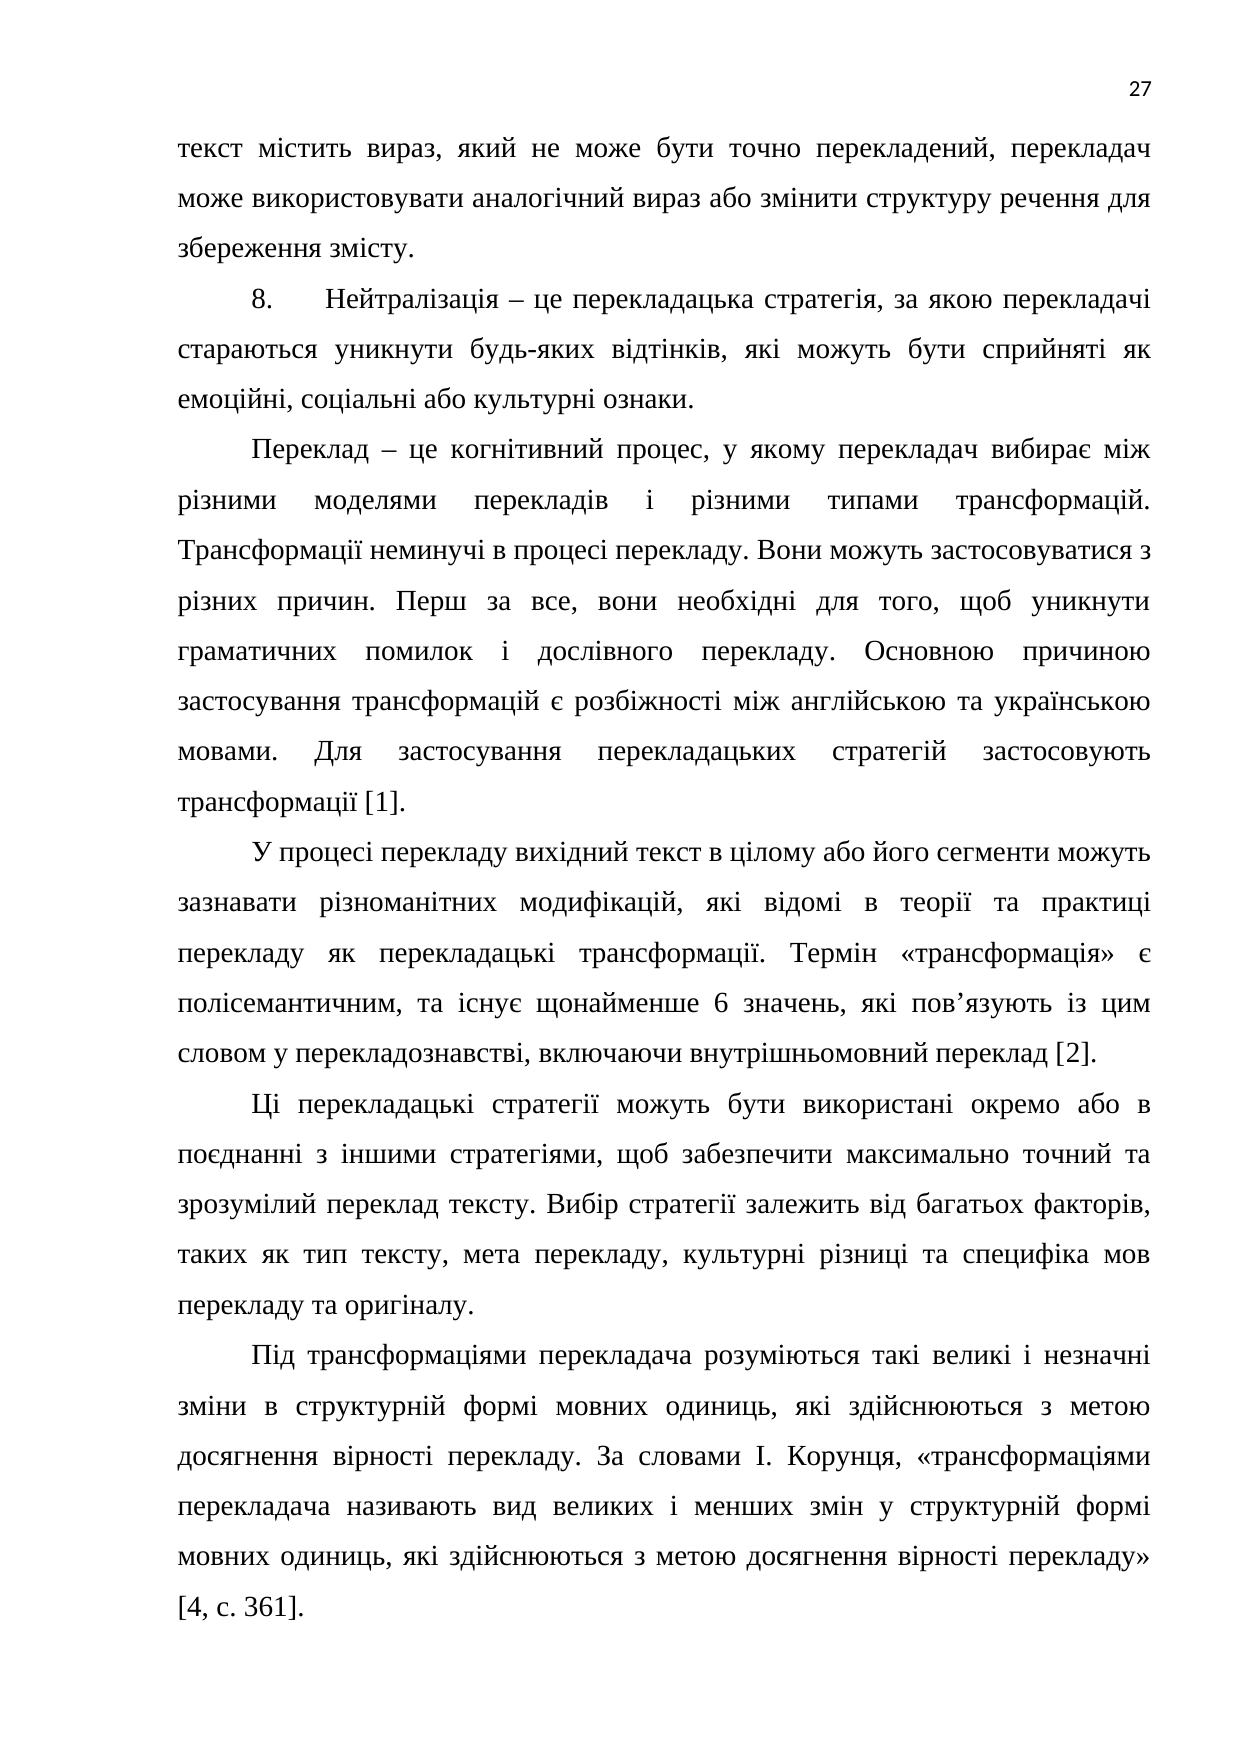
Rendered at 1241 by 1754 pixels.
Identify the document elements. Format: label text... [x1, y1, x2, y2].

text Ці перекладацькі стратегії можуть бути використані окремо або в поєднанні з іншими стратегіями, щоб забезпечити максимально точний та зрозумілий переклад тексту. Вибір стратегії залежить від багатьох факторів, таких як тип тексту, мета перекладу, культурні різниці та специфіка мов перекладу та оригіналу. [177, 1086, 1152, 1321]
text Переклад – це когнітивний процес, у якому перекладач вибирає між різними моделями перекладів і різними типами трансформацій. Трансформації неминучі в процесі перекладу. Вони можуть застосовуватися з різних причин. Перш за все, вони необхідні для того, щоб уникнути граматичних помилок і дослівного перекладу. Основною причиною застосування трансформацій є розбіжності між англійською та українською мовами. Для застосування перекладацьких стратегій застосовують трансформації [1]. [177, 432, 1152, 817]
list Нейтралізація – це перекладацька стратегія, за якою перекладачі стараються уникнути будь-яких відтінків, які можуть бути сприйняті як емоційні, соціальні або культурні ознаки. [177, 281, 1152, 415]
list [177, 130, 1152, 264]
text Під трансформаціями перекладача розуміються такі великі і незначні зміни в структурній формі мовних одиниць, які здійснюються з метою досягнення вірності перекладу. За словами І. Корунця, «трансформаціями перекладача називають вид великих і менших змін у структурній формі мовних одиниць, які здійснюються з метою досягнення вірності перекладу» [4, с. 361]. [177, 1337, 1152, 1622]
text У процесі перекладу вихідний текст в цілому або його сегменти можуть зазнавати різноманітних модифікацій, які відомі в теорії та практиці перекладу як перекладацькі трансформації. Термін «трансформація» є полісемантичним, та існує щонайменше 6 значень, які пов’язують із цим словом у перекладознавстві, включаючи внутрішньомовний переклад [2]. [177, 834, 1152, 1069]
